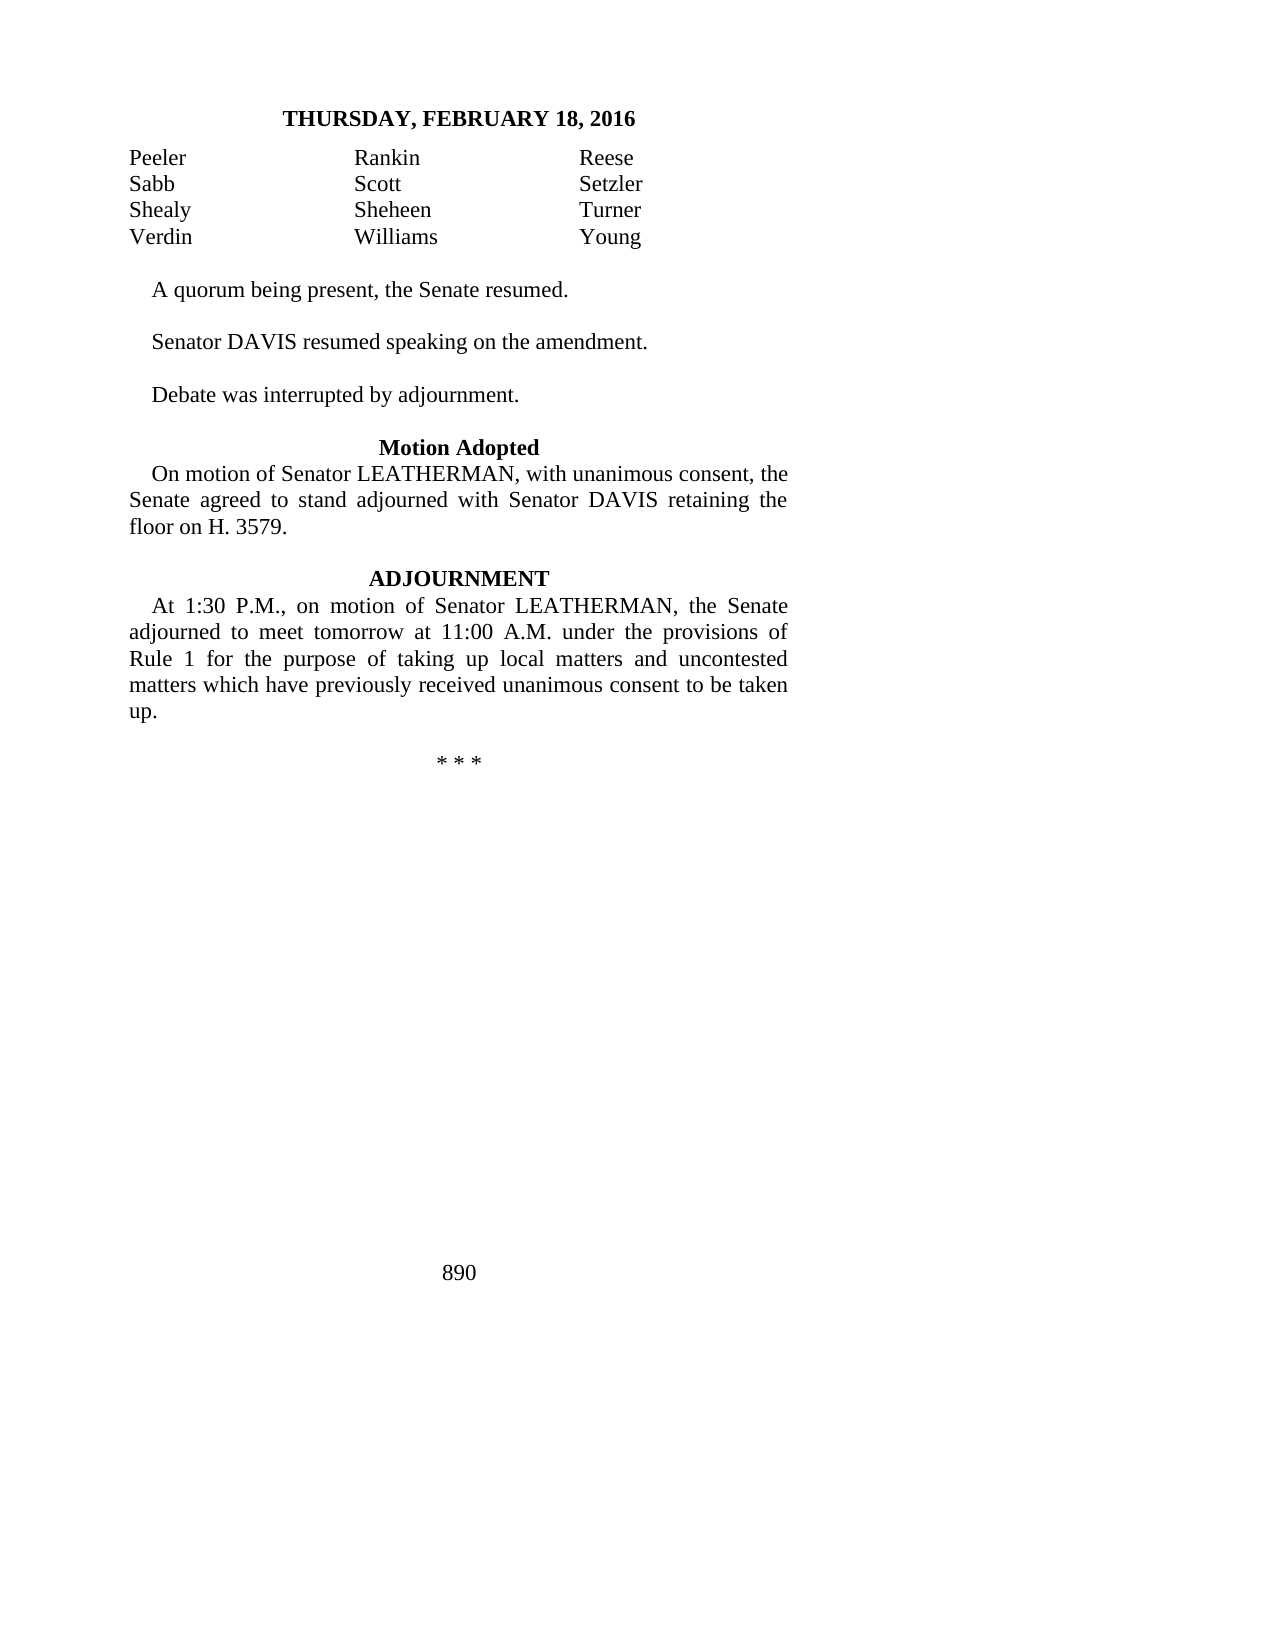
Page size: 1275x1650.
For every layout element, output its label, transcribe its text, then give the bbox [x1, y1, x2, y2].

text Verdin Williams Young [129, 223, 789, 249]
text Peeler Rankin Reese [129, 144, 789, 170]
text ADJOURNMENT [129, 566, 789, 592]
text At 1:30 P.M., on motion of Senator LEATHERMAN, the Senate adjourned to meet tomorrow at 11:00 A.M. under the provisions of Rule 1 for the purpose of taking up local matters and uncontested matters which have previously received unanimous consent to be taken up. [129, 592, 789, 724]
text A quorum being present, the Senate resumed. [129, 276, 789, 302]
text Shealy Sheheen Turner [129, 197, 789, 223]
text Motion Adopted [129, 434, 789, 460]
text Senator DAVIS resumed speaking on the amendment. [129, 328, 789, 355]
text Sabb Scott Setzler [129, 170, 789, 197]
text * * * [129, 750, 789, 776]
text Debate was interrupted by adjournment. [129, 381, 789, 407]
text On motion of Senator LEATHERMAN, with unanimous consent, the Senate agreed to stand adjourned with Senator DAVIS retaining the floor on H. 3579. [129, 460, 789, 539]
